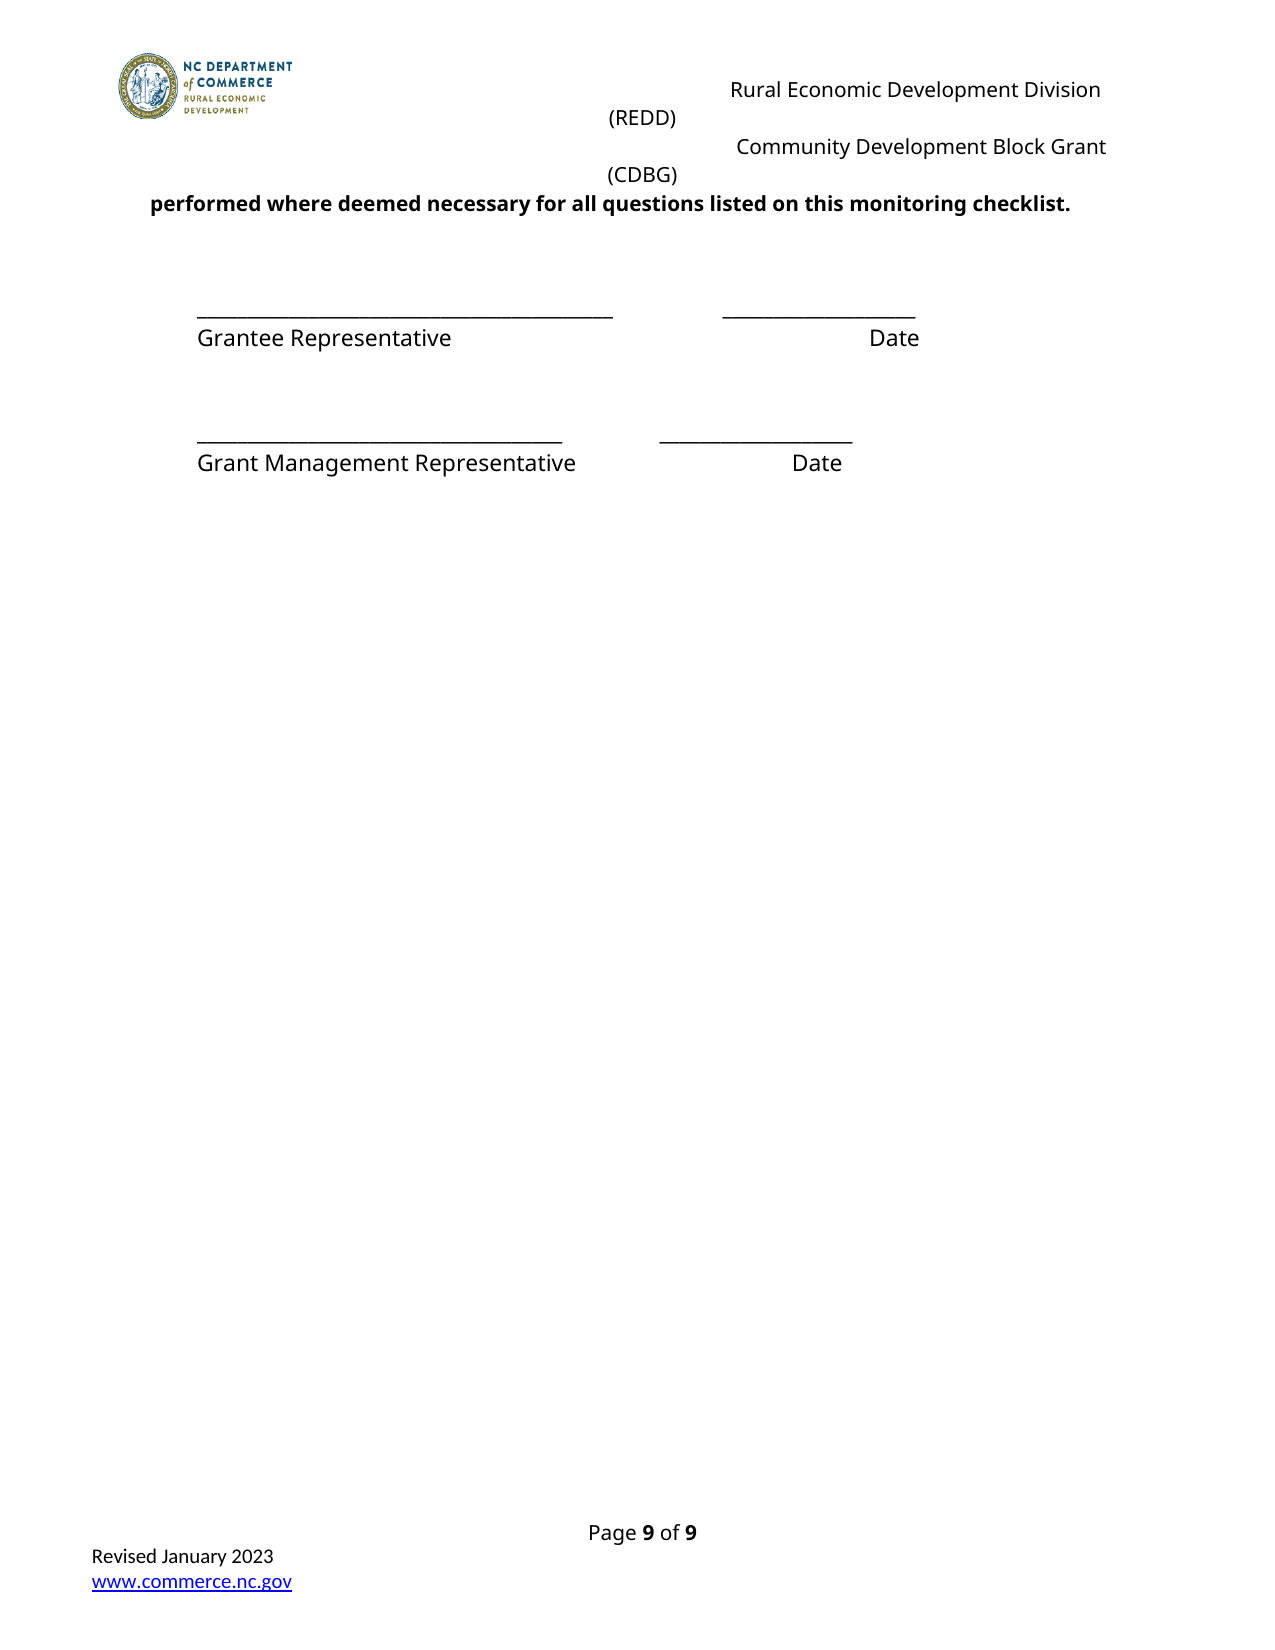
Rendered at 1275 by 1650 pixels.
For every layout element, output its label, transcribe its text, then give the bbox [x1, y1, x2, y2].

picture [114, 49, 302, 119]
text Grantee Representative Date [197, 322, 1136, 353]
text Grant Management Representative Date [197, 447, 1136, 478]
text ____________________________________ ___________________ [197, 416, 1136, 447]
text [150, 189, 1136, 217]
text _________________________________________ ___________________ [197, 291, 1136, 322]
